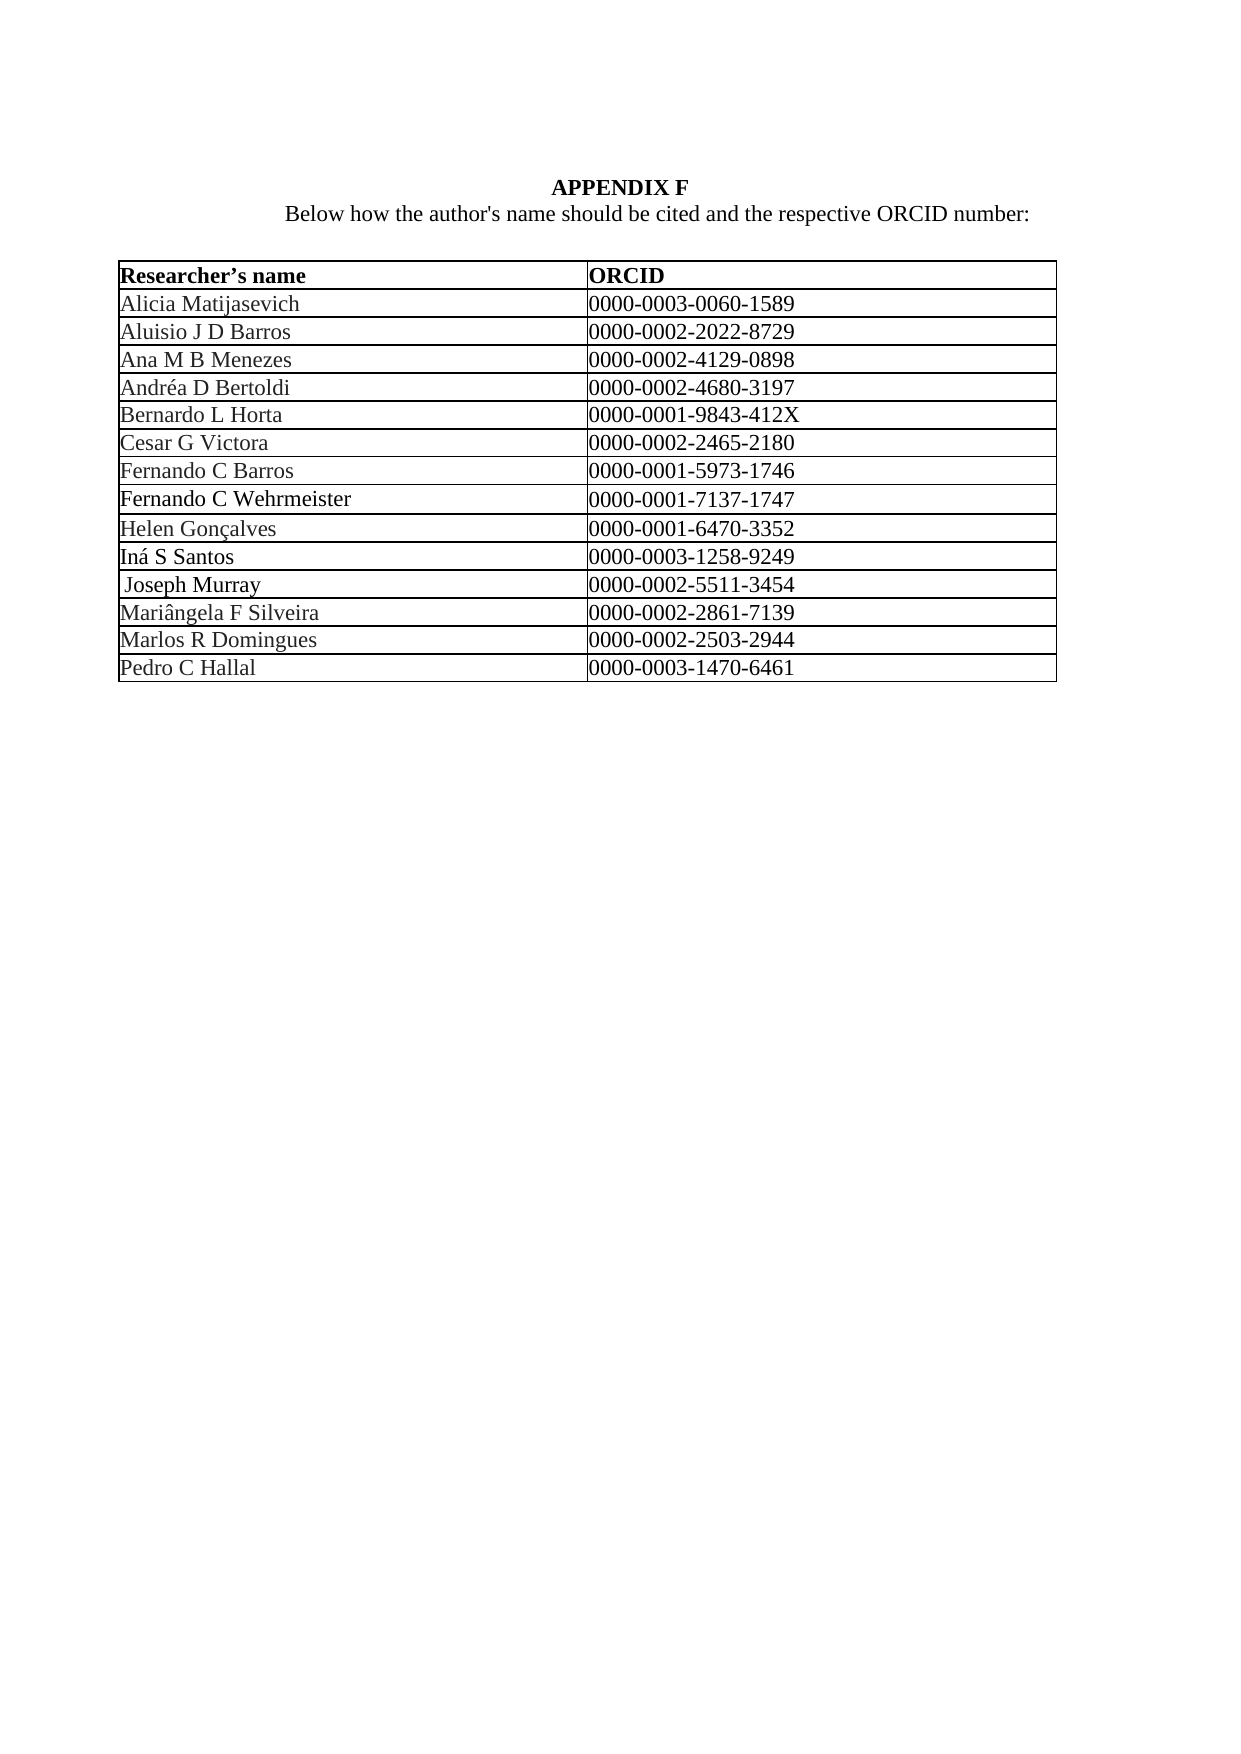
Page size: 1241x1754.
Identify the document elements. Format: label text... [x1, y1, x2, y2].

table_cell Fernando C Barros [120, 457, 587, 484]
table_header ORCID [588, 262, 1056, 288]
table_cell Marlos R Domingues [120, 627, 587, 653]
table_cell Fernando C Wehrmeister [120, 485, 587, 513]
table_cell Andréa D Bertoldi [120, 374, 587, 400]
table_cell Cesar G Victora [120, 430, 587, 456]
list Below how the author's name should be cited and the respective ORCID number: [193, 200, 1122, 226]
table_cell Bernardo L Horta [120, 402, 587, 428]
table_cell 0000-0002-2861-7139 [588, 599, 1056, 625]
table_cell 0000-0003-1470-6461 [588, 655, 1056, 681]
table_cell 0000-0003-1258-9249 [588, 543, 1056, 569]
table_cell 0000-0002-2465-2180 [588, 430, 1056, 456]
table_cell Aluisio J D Barros [120, 318, 587, 344]
table_cell 0000-0001-7137-1747 [588, 485, 1056, 513]
table_cell 0000-0001-6470-3352 [588, 515, 1056, 541]
table_cell 0000-0002-5511-3454 [588, 571, 1056, 597]
table_cell Pedro C Hallal [120, 655, 587, 681]
table_cell 0000-0003-0060-1589 [588, 290, 1056, 316]
table_cell Ana M B Menezes [120, 346, 587, 372]
table_cell 0000-0001-9843-412X [588, 402, 1056, 428]
table_header Researcher’s name [120, 262, 587, 288]
table_cell 0000-0002-4680-3197 [588, 374, 1056, 400]
table_cell Alicia Matijasevich [120, 290, 587, 316]
table_cell 0000-0002-2503-2944 [588, 627, 1056, 653]
table_cell 0000-0002-2022-8729 [588, 318, 1056, 344]
text APPENDIX F [118, 174, 1122, 200]
table_cell Joseph Murray [120, 571, 587, 597]
table_cell Helen Gonçalves [120, 515, 587, 541]
table_cell 0000-0002-4129-0898 [588, 346, 1056, 372]
table_cell 0000-0001-5973-1746 [588, 457, 1056, 484]
table_cell Iná S Santos [120, 543, 587, 569]
table_cell Mariângela F Silveira [120, 599, 587, 625]
